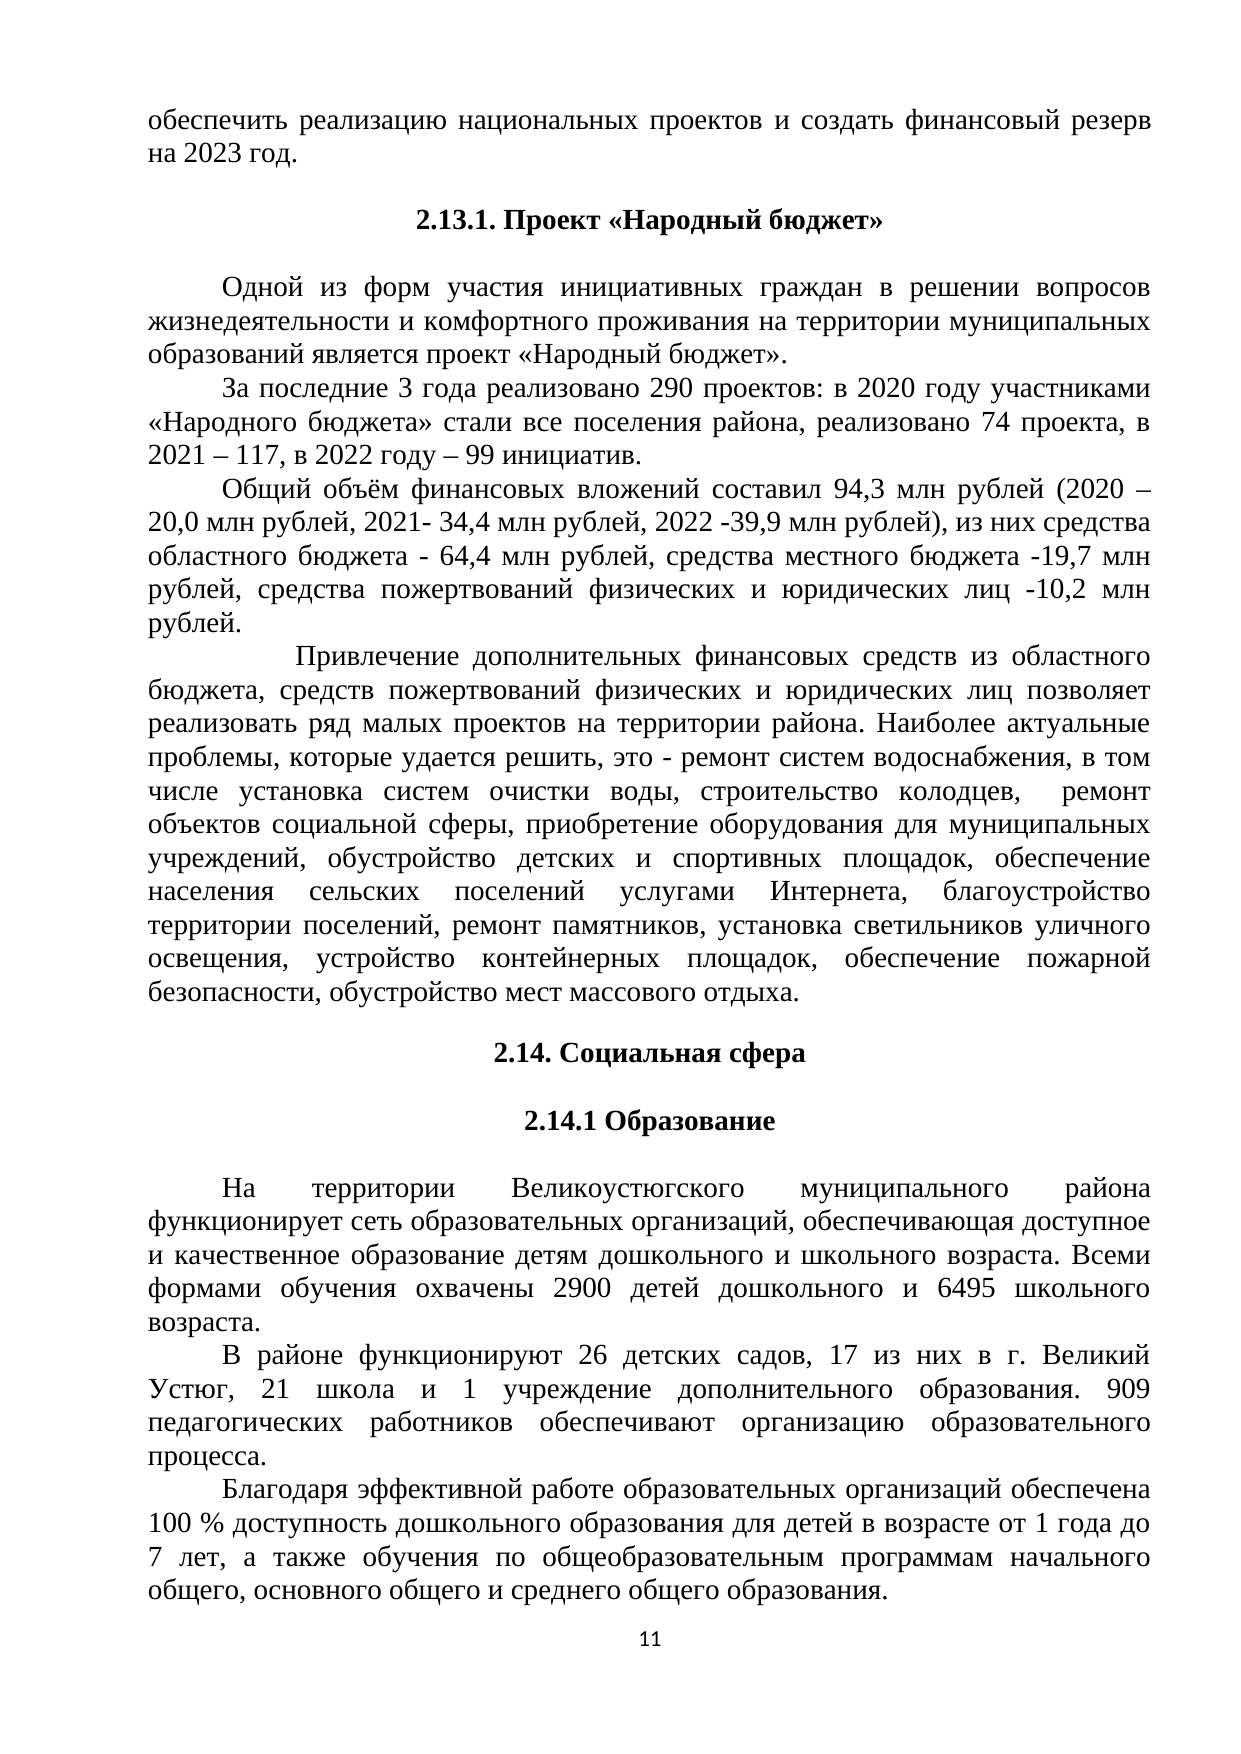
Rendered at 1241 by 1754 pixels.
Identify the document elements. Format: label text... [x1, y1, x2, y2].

text Привлечение дополнительных финансовых средств из областного бюджета, средств пожертвований физических и юридических лиц позволяет реализовать ряд малых проектов на территории района. Наиболее актуальные проблемы, которые удается решить, это - ремонт систем водоснабжения, в том числе установка систем очистки воды, строительство колодцев, ремонт объектов социальной сферы, приобретение оборудования для муниципальных учреждений, обустройство детских и спортивных площадок, обеспечение населения сельских поселений услугами Интернета, благоустройство территории поселений, ремонт памятников, установка светильников уличного освещения, устройство контейнерных площадок, обеспечение пожарной безопасности, обустройство мест массового отдыха. [148, 638, 1152, 1007]
text 2.14.1 Образование [148, 1103, 1152, 1136]
text За последние 3 года реализовано 290 проектов: в 2020 году участниками «Народного бюджета» стали все поселения района, реализовано 74 проекта, в 2021 – 117, в 2022 году – 99 инициатив. [148, 370, 1152, 471]
text 2.14. Социальная сфера [148, 1036, 1152, 1069]
text Общий объём финансовых вложений составил 94,3 млн рублей (2020 – 20,0 млн рублей, 2021- 34,4 млн рублей, 2022 -39,9 млн рублей), из них средства областного бюджета - 64,4 млн рублей, средства местного бюджета -19,7 млн рублей, средства пожертвований физических и юридических лиц -10,2 млн рублей. [148, 471, 1152, 638]
text Благодаря эффективной работе образовательных организаций обеспечена 100 % доступность дошкольного образования для детей в возрасте от 1 года до 7 лет, а также обучения по общеобразовательным программам начального общего, основного общего и среднего общего образования. [148, 1472, 1152, 1606]
text В районе функционируют 26 детских садов, 17 из них в г. Великий Устюг, 21 школа и 1 учреждение дополнительного образования. 909 педагогических работников обеспечивают организацию образовательного процесса. [148, 1337, 1152, 1472]
text 2.13.1. Проект «Народный бюджет» [148, 202, 1152, 236]
text На территории Великоустюгского муниципального района функционирует сеть образовательных организаций, обеспечивающая доступное и качественное образование детям дошкольного и школьного возраста. Всеми формами обучения охвачены 2900 детей дошкольного и 6495 школьного возраста. [148, 1170, 1152, 1337]
text Одной из форм участия инициативных граждан в решении вопросов жизнедеятельности и комфортного проживания на территории муниципальных образований является проект «Народный бюджет». [148, 269, 1152, 370]
